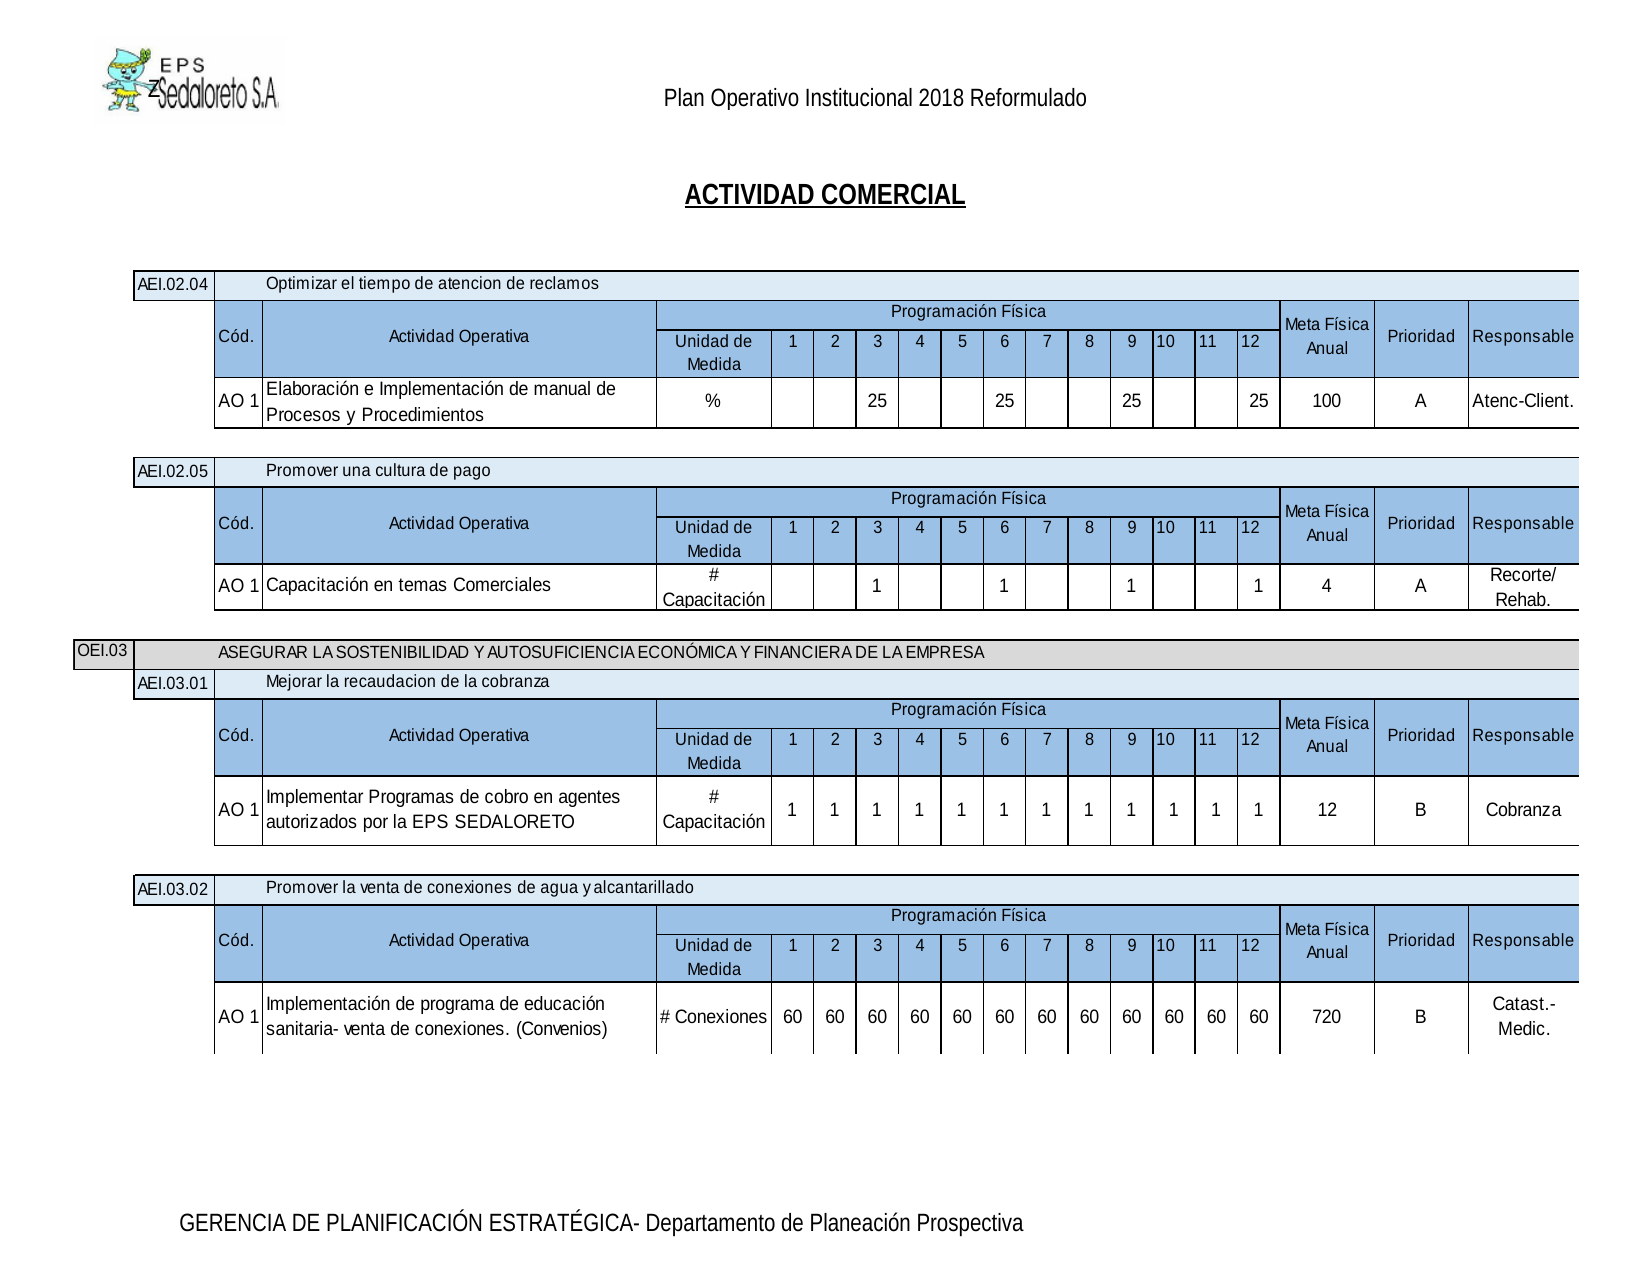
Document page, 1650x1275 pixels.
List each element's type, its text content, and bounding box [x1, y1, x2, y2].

picture [93, 37, 287, 125]
text ACTIVIDAD COMERCIAL [148, 177, 1502, 211]
